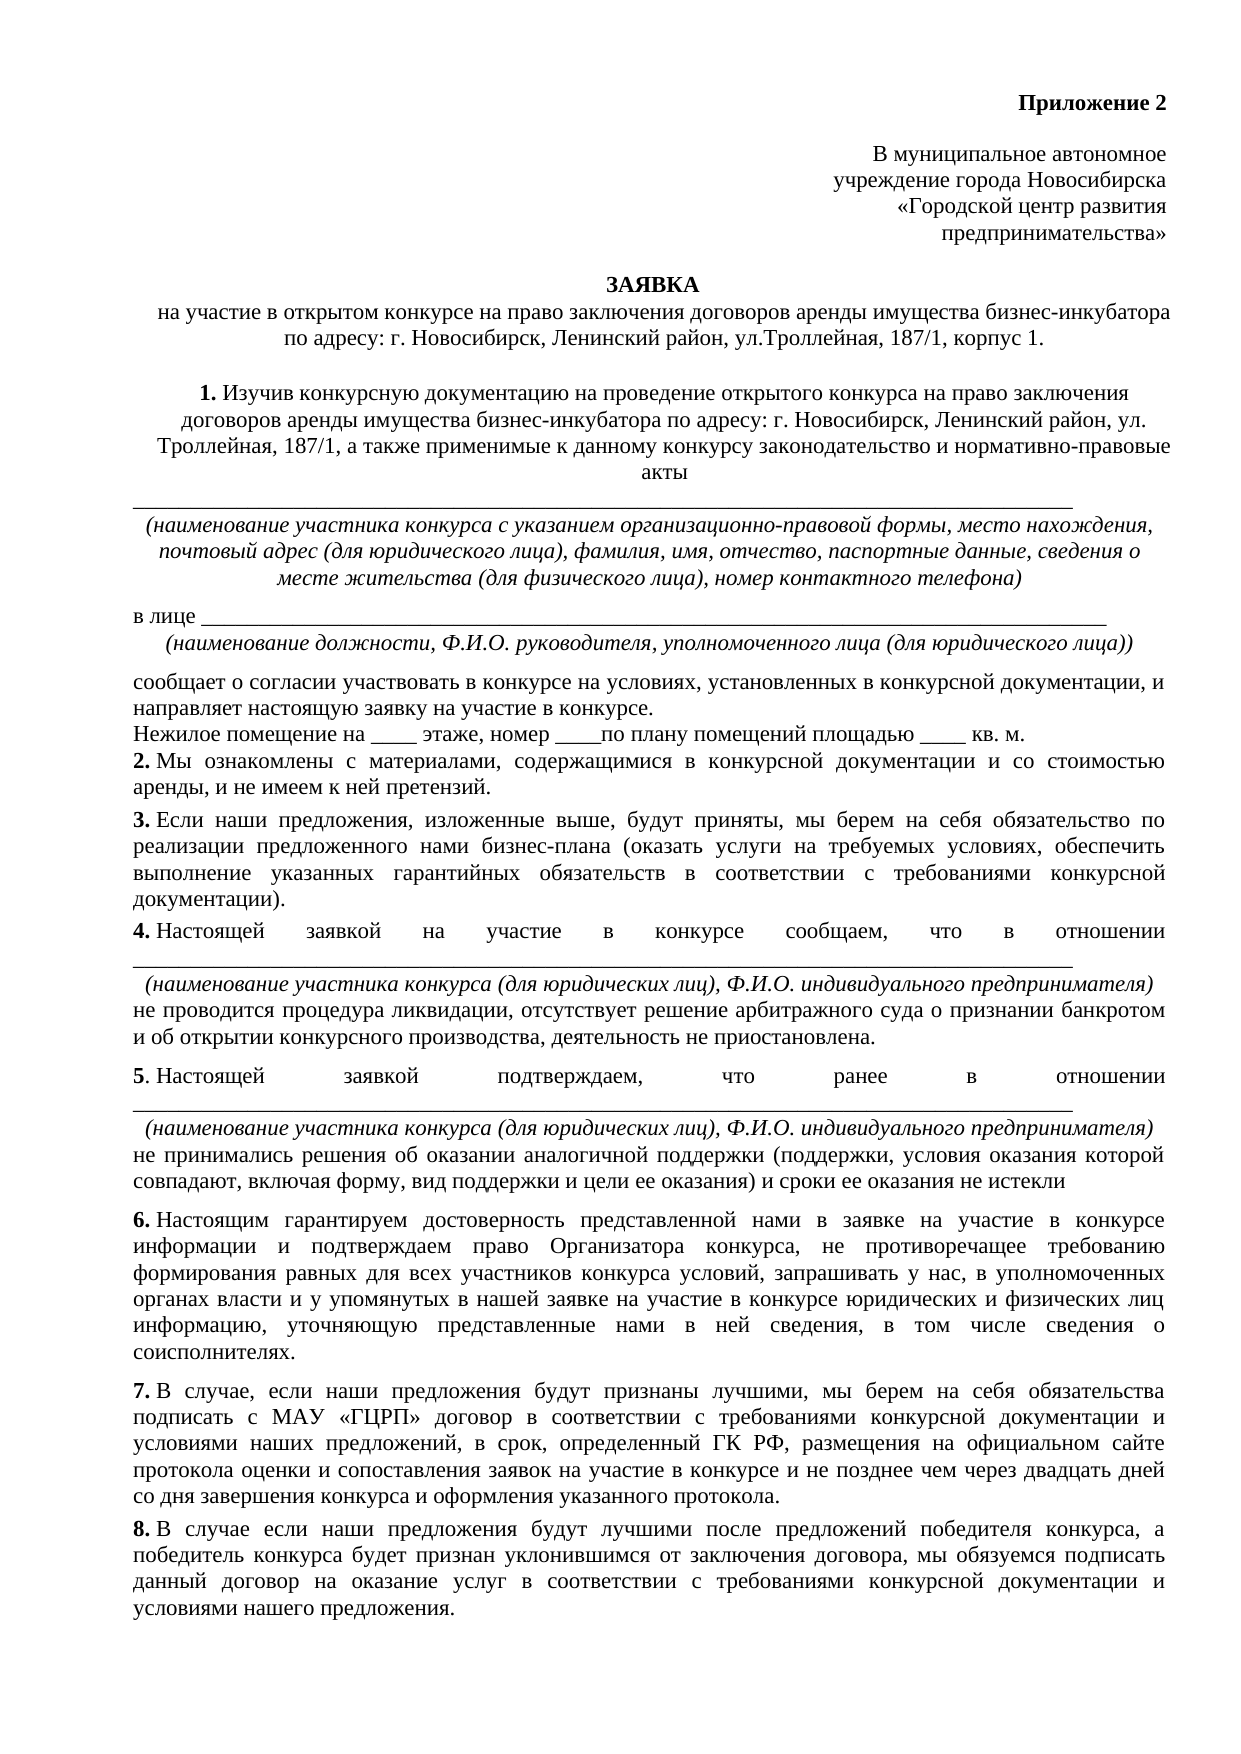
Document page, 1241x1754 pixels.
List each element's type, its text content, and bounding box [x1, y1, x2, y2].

text предпринимательства» [177, 219, 1167, 245]
text 5. Настоящей заявкой подтверждаем, что ранее в отношении __________________________________________________________________________________ [133, 1062, 1167, 1114]
text (наименование участника конкурса (для юридических лиц), Ф.И.О. индивидуального предпринимателя) [133, 970, 1167, 997]
text 3. Если наши предложения, изложенные выше, будут приняты, мы берем на себя обязательство по реализации предложенного нами бизнес-плана (оказать услуги на требуемых условиях, обеспечить выполнение указанных гарантийных обязательств в соответствии с требованиями конкурсной документации). [133, 806, 1167, 911]
text __________________________________________________________________________________ [133, 485, 1167, 511]
text Нежилое помещение на ____ этаже, номер ____по плану помещений площадью ____ кв. м. [133, 721, 1167, 747]
text 2. Мы ознакомлены с материалами, содержащимися в конкурсной документации и со стоимостью аренды, и не имеем к ней претензий. [133, 747, 1167, 799]
text 1. Изучив конкурсную документацию на проведение открытого конкурса на право заключения договоров аренды имущества бизнес-инкубатора по адресу: г. Новосибирск, Ленинский район, ул. Троллейная, 187/1, а также применимые к данному конкурсу законодательство и нормативно-правовые акты [148, 379, 1181, 485]
text сообщает о согласии участвовать в конкурсе на условиях, установленных в конкурсной документации, и направляет настоящую заявку на участие в конкурсе. [133, 668, 1167, 721]
text 7. В случае, если наши предложения будут признаны лучшими, мы берем на себя обязательства подписать с МАУ «ГЦРП» договор в соответствии с требованиями конкурсной документации и условиями наших предложений, в срок, определенный ГК РФ, размещения на официальном сайте протокола оценки и сопоставления заявок на участие в конкурсе и не позднее чем через двадцать дней со дня завершения конкурса и оформления указанного протокола. [133, 1377, 1167, 1508]
text (наименование участника конкурса (для юридических лиц), Ф.И.О. индивидуального предпринимателя) [133, 1114, 1167, 1141]
text ЗАЯВКА [133, 271, 1167, 298]
text 6. Настоящим гарантируем достоверность представленной нами в заявке на участие в конкурсе информации и подтверждаем право Организатора конкурса, не противоречащее требованию формирования равных для всех участников конкурса условий, запрашивать у нас, в уполномоченных органах власти и у упомянутых в нашей заявке на участие в конкурсе юридических и физических лиц информацию, уточняющую представленные нами в ней сведения, в том числе сведения о соисполнителях. [133, 1206, 1167, 1364]
text 4. Настоящей заявкой на участие в конкурсе сообщаем, что в отношении __________________________________________________________________________________ [133, 917, 1167, 970]
text не принимались решения об оказании аналогичной поддержки (поддержки, условия оказания которой совпадают, включая форму, вид поддержки и цели ее оказания) и сроки ее оказания не истекли [133, 1141, 1167, 1193]
text Приложение 2 [177, 89, 1167, 115]
text не проводится процедура ликвидации, отсутствует решение арбитражного суда о признании банкротом и об открытии конкурсного производства, деятельность не приостановлена. [133, 997, 1167, 1049]
text В муниципальное автономное [177, 140, 1167, 166]
text 8. В случае если наши предложения будут лучшими после предложений победителя конкурса, а победитель конкурса будет признан уклонившимся от заключения договора, мы обязуемся подписать данный договор на оказание услуг в соответствии с требованиями конкурсной документации и условиями нашего предложения. [133, 1515, 1167, 1620]
text (наименование должности, Ф.И.О. руководителя, уполномоченного лица (для юридического лица)) [133, 629, 1167, 655]
text учреждение города Новосибирска [177, 166, 1167, 192]
text (наименование участника конкурса с указанием организационно-правовой формы, место нахождения, почтовый адрес (для юридического лица), фамилия, имя, отчество, паспортные данные, сведения о месте жительства (для физического лица), номер контактного телефона) [133, 511, 1167, 590]
text на участие в открытом конкурсе на право заключения договоров аренды имущества бизнес-инкубатора по адресу: г. Новосибирск, Ленинский район, ул.Троллейная, 187/1, корпус 1. [148, 298, 1181, 351]
text в лице _______________________________________________________________________________ [133, 603, 1167, 629]
text «Городской центр развития [177, 192, 1167, 219]
